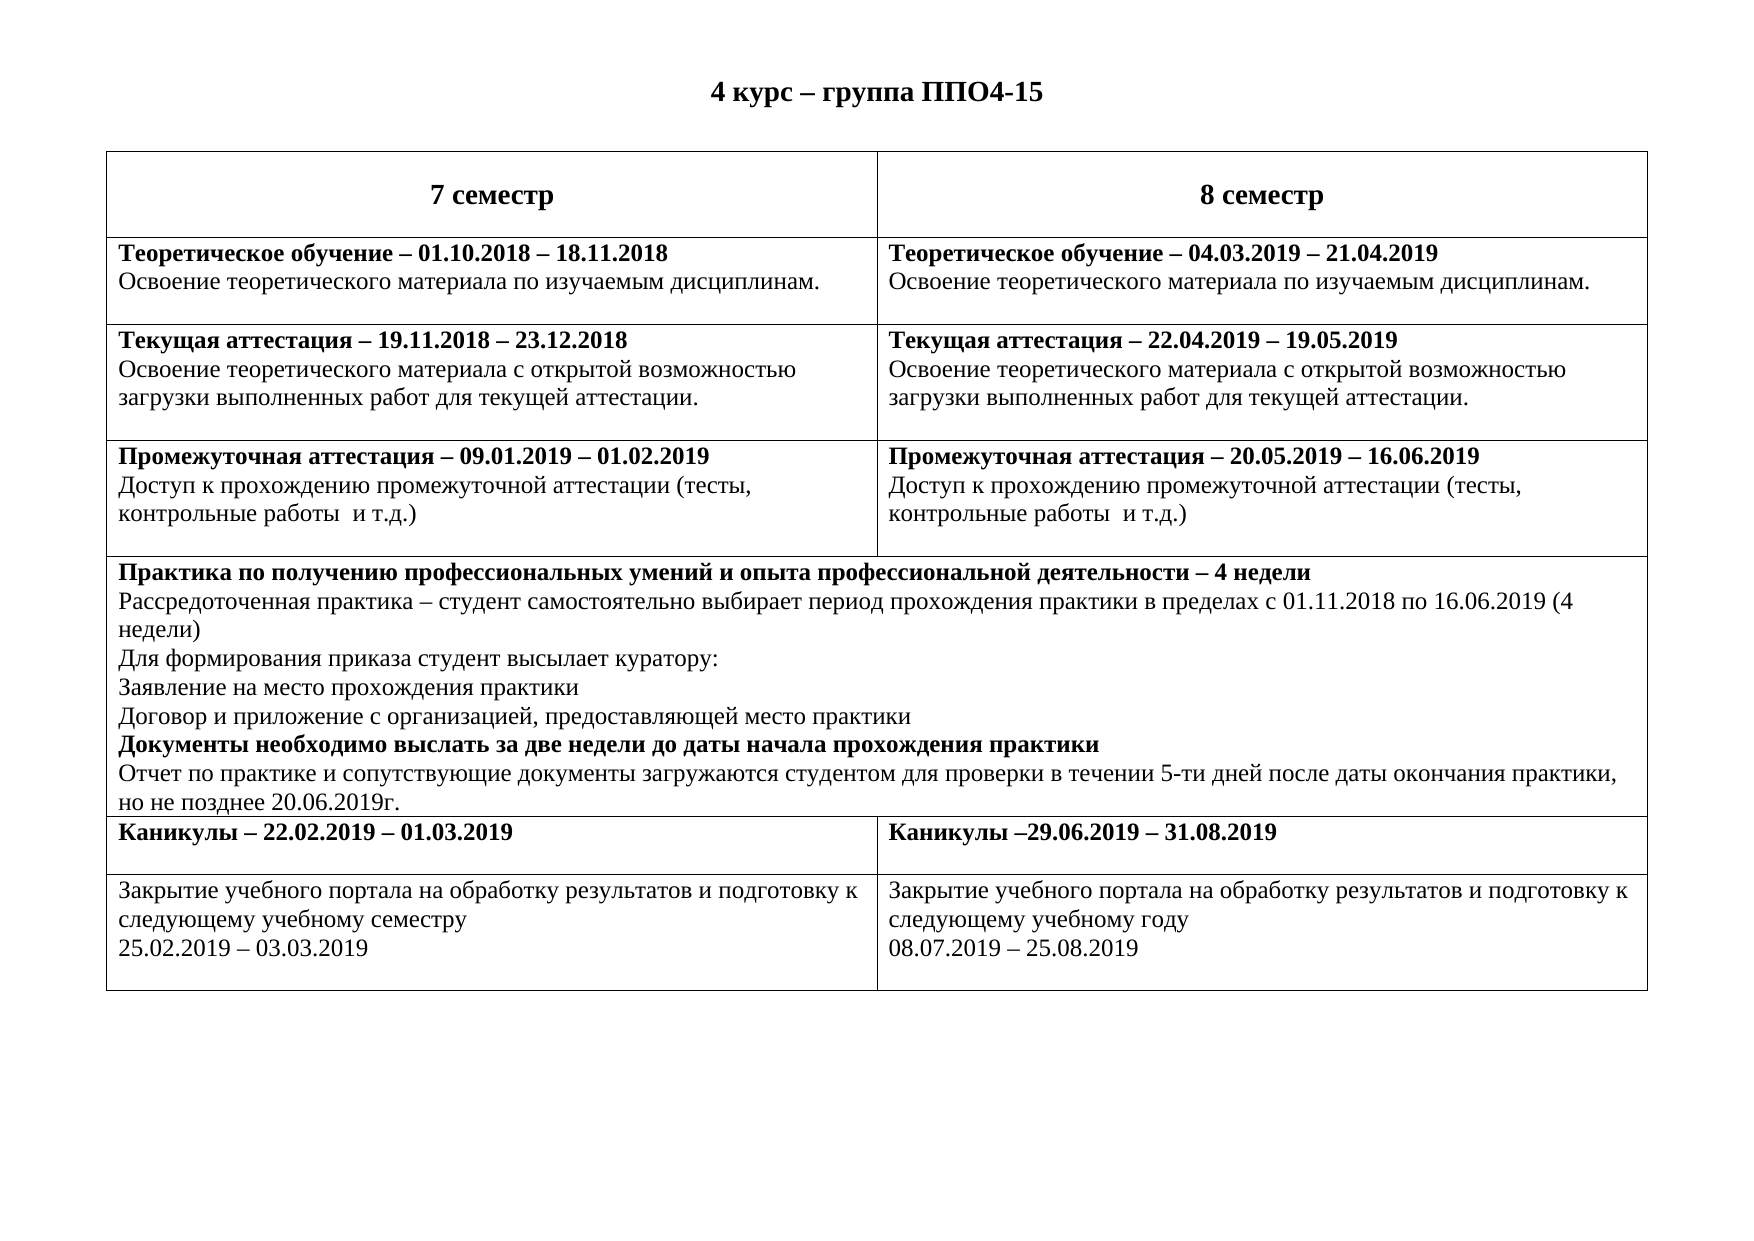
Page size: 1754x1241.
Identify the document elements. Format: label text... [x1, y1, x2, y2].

text 4 курс – группа ППО4-15 [118, 74, 1636, 107]
table_cell Промежуточная аттестация – 09.01.2019 – 01.02.2019 Доступ к прохождению промежуточной аттестации (тесты, контрольные работы и т.д.) [107, 441, 877, 556]
table_cell Текущая аттестация – 22.04.2019 – 19.05.2019 Освоение теоретического материала с открытой возможностью загрузки выполненных работ для текущей аттестации. [878, 325, 1647, 440]
table_cell Теоретическое обучение – 01.10.2018 – 18.11.2018 Освоение теоретического материала по изучаемым дисциплинам. [107, 238, 877, 324]
table_header 8 семестр [878, 152, 1647, 237]
table_cell Каникулы –29.06.2019 – 31.08.2019 [878, 817, 1647, 874]
table_cell Каникулы – 22.02.2019 – 01.03.2019 [107, 817, 877, 874]
table_cell Закрытие учебного портала на обработку результатов и подготовку к следующему учебному году 08.07.2019 – 25.08.2019 [878, 875, 1647, 990]
table_cell Промежуточная аттестация – 20.05.2019 – 16.06.2019 Доступ к прохождению промежуточной аттестации (тесты, контрольные работы и т.д.) [878, 441, 1647, 556]
table_cell Практика по получению профессиональных умений и опыта профессиональной деятельности – 4 недели Рассредоточенная практика – студент самостоятельно выбирает период прохождения практики в пределах с 01.11.2018 по 16.06.2019 (4 недели) Для формирования приказа студент высылает куратору: Заявление на место прохождения практики Договор и приложение с организацией, предоставляющей место практики Документы необходимо выслать за две недели до даты начала прохождения практики Отчет по практике и сопутствующие документы загружаются студентом для проверки в течении 5-ти дней после даты окончания практики, но не позднее 20.06.2019г. [107, 557, 1647, 816]
table_cell Закрытие учебного портала на обработку результатов и подготовку к следующему учебному семестру 25.02.2019 – 03.03.2019 [107, 875, 877, 990]
table_cell Текущая аттестация – 19.11.2018 – 23.12.2018 Освоение теоретического материала с открытой возможностью загрузки выполненных работ для текущей аттестации. [107, 325, 877, 440]
table_cell Теоретическое обучение – 04.03.2019 – 21.04.2019 Освоение теоретического материала по изучаемым дисциплинам. [878, 238, 1647, 324]
table_header 7 семестр [107, 152, 877, 237]
